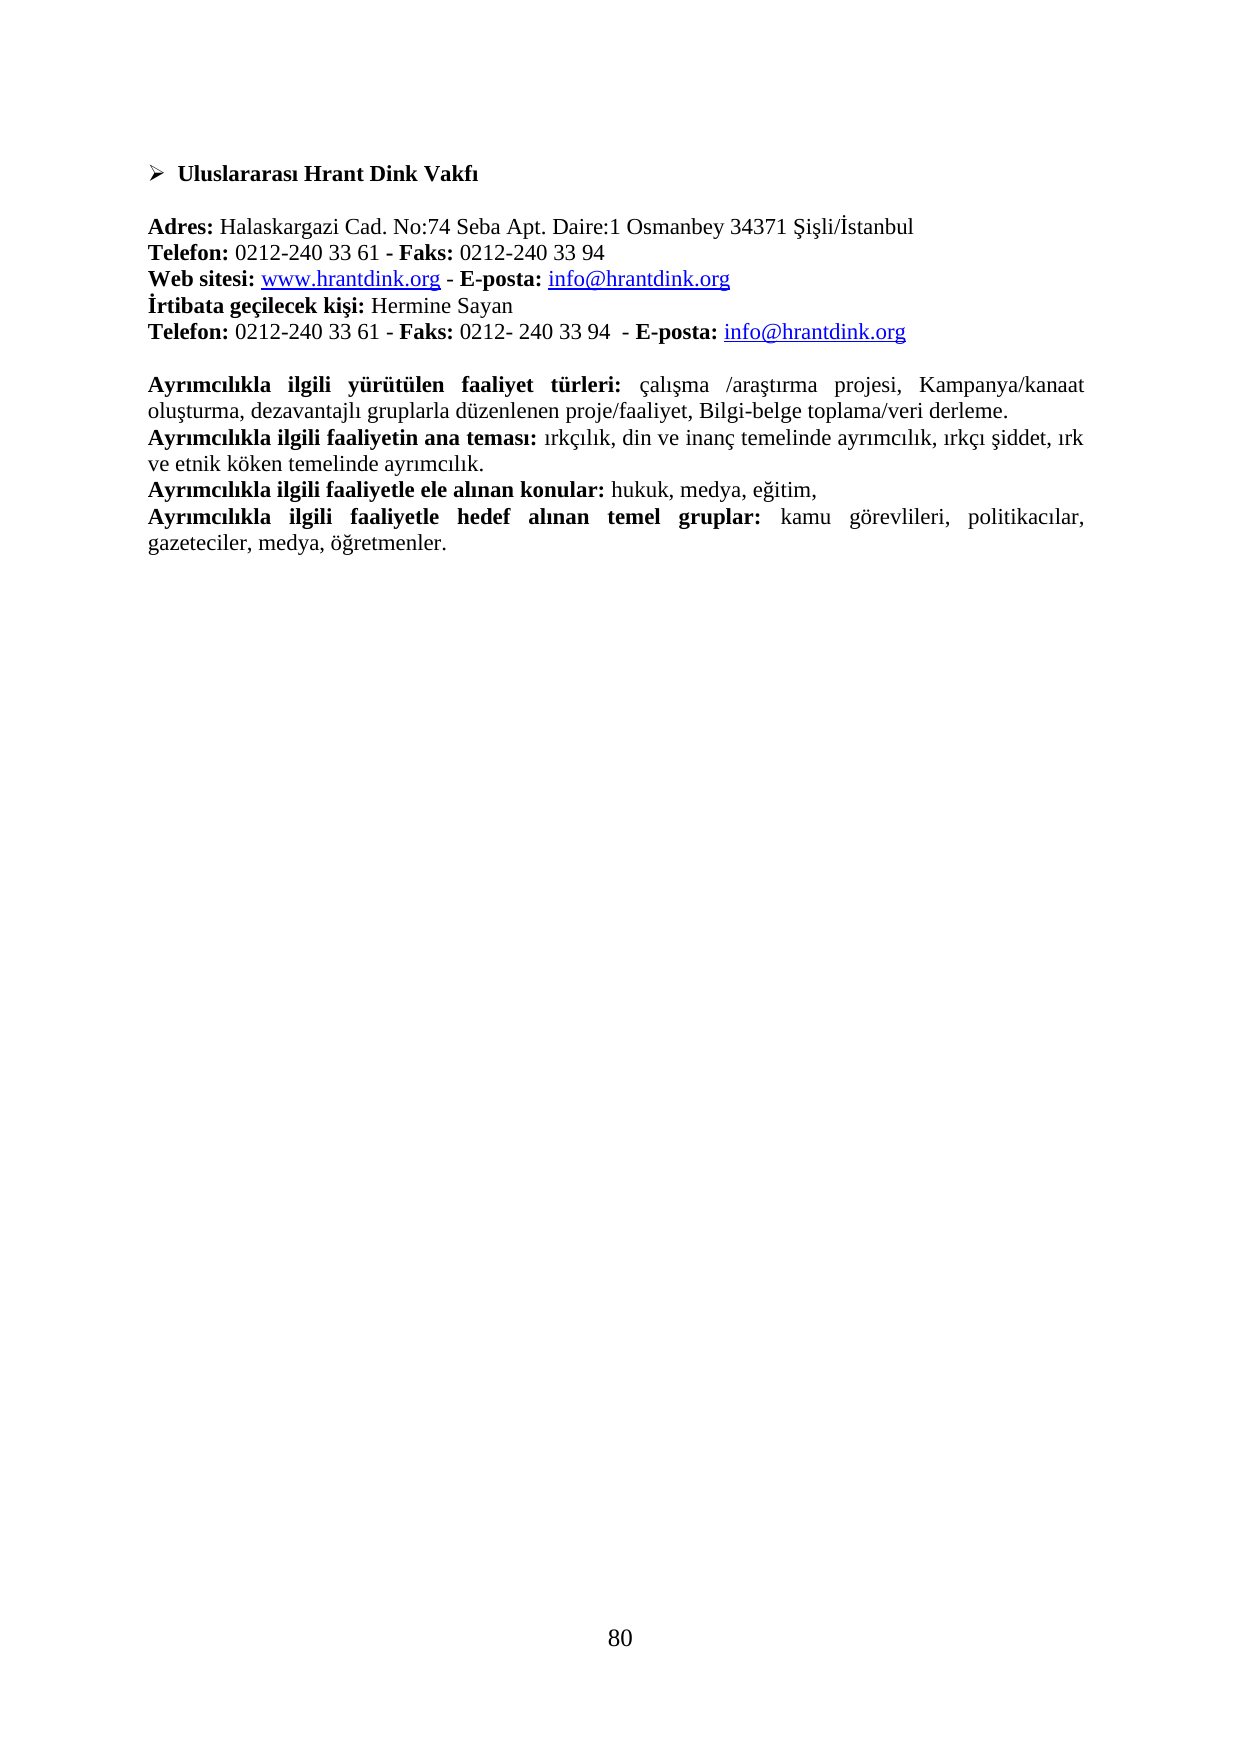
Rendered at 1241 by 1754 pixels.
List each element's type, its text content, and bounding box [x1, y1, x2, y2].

text Web sitesi: www.hrantdink.org - E-posta: info@hrantdink.org [148, 266, 1085, 292]
text İrtibata geçilecek kişi: Hermine Sayan [148, 292, 1085, 318]
text Ayrımcılıkla ilgili faaliyetle hedef alınan temel gruplar: kamu görevlileri, politikacılar, gazeteciler, medya, öğretmenler. [148, 503, 1085, 555]
text Ayrımcılıkla ilgili faaliyetle ele alınan konular: hukuk, medya, eğitim, [148, 476, 1085, 503]
text Telefon: 0212-240 33 61 - Faks: 0212-240 33 94 [148, 239, 1085, 266]
text Ayrımcılıkla ilgili faaliyetin ana teması: ırkçılık, din ve inanç temelinde ayrımcılık, ırkçı şiddet, ırk ve etnik köken temelinde ayrımcılık. [148, 424, 1085, 476]
subtitle Uluslararası Hrant Dink Vakfı [148, 160, 1092, 186]
text Adres: Halaskargazi Cad. No:74 Seba Apt. Daire:1 Osmanbey 34371 Şişli/İstanbul [148, 213, 1085, 239]
text Ayrımcılıkla ilgili yürütülen faaliyet türleri: çalışma /araştırma projesi, Kampanya/kanaat oluşturma, dezavantajlı gruplarla düzenlenen proje/faaliyet, Bilgi-belge toplama/veri derleme. [148, 371, 1085, 424]
text Telefon: 0212-240 33 61 - Faks: 0212- 240 33 94 - E-posta: info@hrantdink.org [148, 318, 1085, 344]
